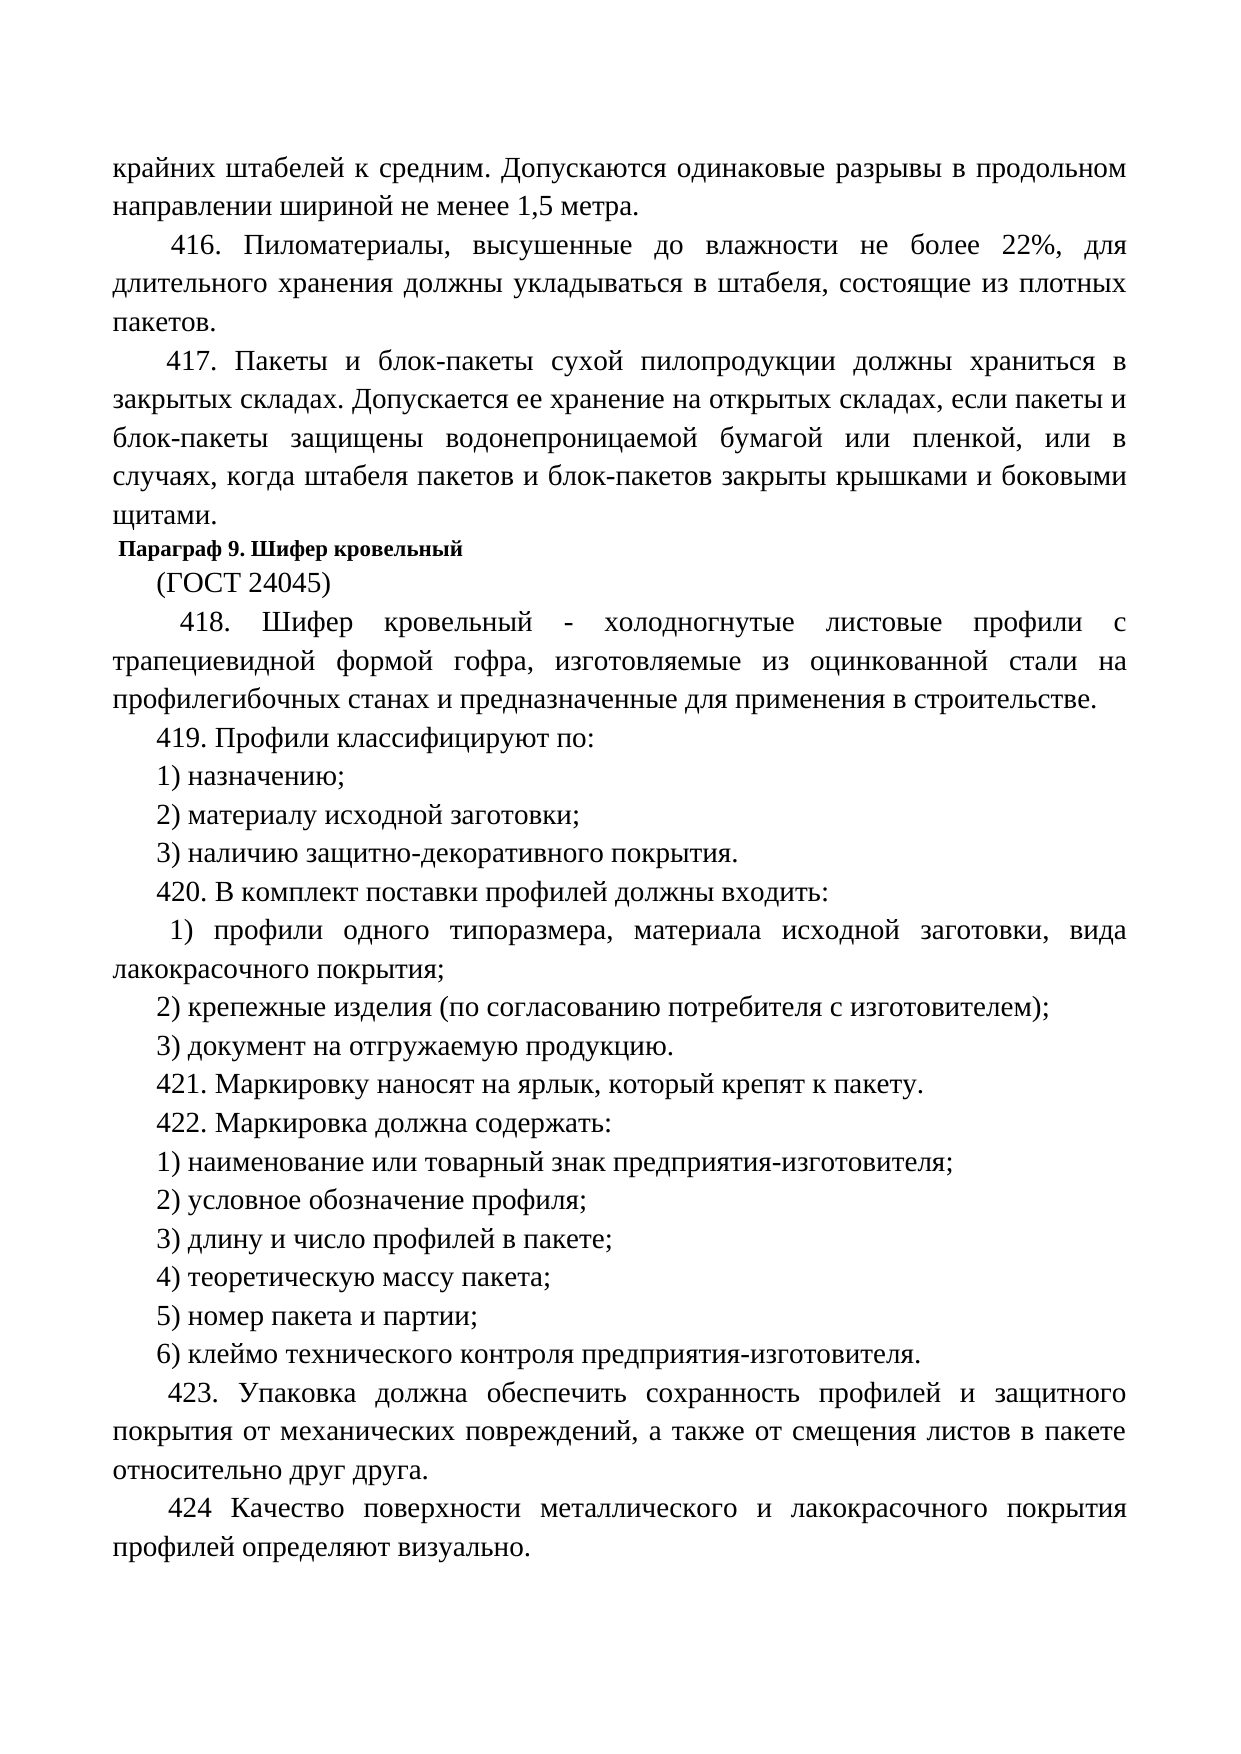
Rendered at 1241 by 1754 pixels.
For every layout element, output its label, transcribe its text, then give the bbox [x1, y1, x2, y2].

text 2) условное обозначение профиля; [112, 1182, 1128, 1216]
text 422. Маркировка должна содержать: [112, 1105, 1128, 1139]
text 2) крепежные изделия (по согласованию потребителя с изготовителем); [112, 989, 1128, 1023]
text 418. Шифер кровельный - холодногнутые листовые профили с трапециевидной формой гофра, изготовляемые из оцинкованной стали на профилегибочных станах и предназначенные для применения в строительстве. [112, 604, 1128, 715]
text 3) длину и число профилей в пакете; [112, 1221, 1128, 1254]
text (ГОСТ 24045) [112, 566, 1128, 599]
text 424 Качество поверхности металлического и лакокрасочного покрытия профилей определяют визуально. [112, 1491, 1128, 1563]
text 3) наличию защитно-декоративного покрытия. [112, 835, 1128, 869]
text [112, 150, 1128, 222]
text 1) наименование или товарный знак предприятия-изготовителя; [112, 1144, 1128, 1177]
text 4) теоретическую массу пакета; [112, 1259, 1128, 1293]
text 2) материалу исходной заготовки; [112, 797, 1128, 830]
text 421. Маркировку наносят на ярлык, который крепят к пакету. [112, 1067, 1128, 1100]
text 420. В комплект поставки профилей должны входить: [112, 874, 1128, 907]
text 417. Пакеты и блок-пакеты сухой пилопродукции должны храниться в закрытых складах. Допускается ее хранение на открытых складах, если пакеты и блок-пакеты защищены водонепроницаемой бумагой или пленкой, или в случаях, когда штабеля пакетов и блок-пакетов закрыты крышками и боковыми щитами. [112, 343, 1128, 530]
text Параграф 9. Шифер кровельный [112, 535, 1128, 562]
text 1) профили одного типоразмера, материала исходной заготовки, вида лакокрасочного покрытия; [112, 912, 1128, 984]
text 3) документ на отгружаемую продукцию. [112, 1028, 1128, 1062]
text 6) клеймо технического контроля предприятия-изготовителя. [112, 1336, 1128, 1370]
text 1) назначению; [112, 758, 1128, 792]
text 416. Пиломатериалы, высушенные до влажности не более 22%, для длительного хранения должны укладываться в штабеля, состоящие из плотных пакетов. [112, 227, 1128, 338]
text 419. Профили классифицируют по: [112, 720, 1128, 753]
text 423. Упаковка должна обеспечить сохранность профилей и защитного покрытия от механических повреждений, а также от смещения листов в пакете относительно друг друга. [112, 1375, 1128, 1486]
text 5) номер пакета и партии; [112, 1298, 1128, 1331]
